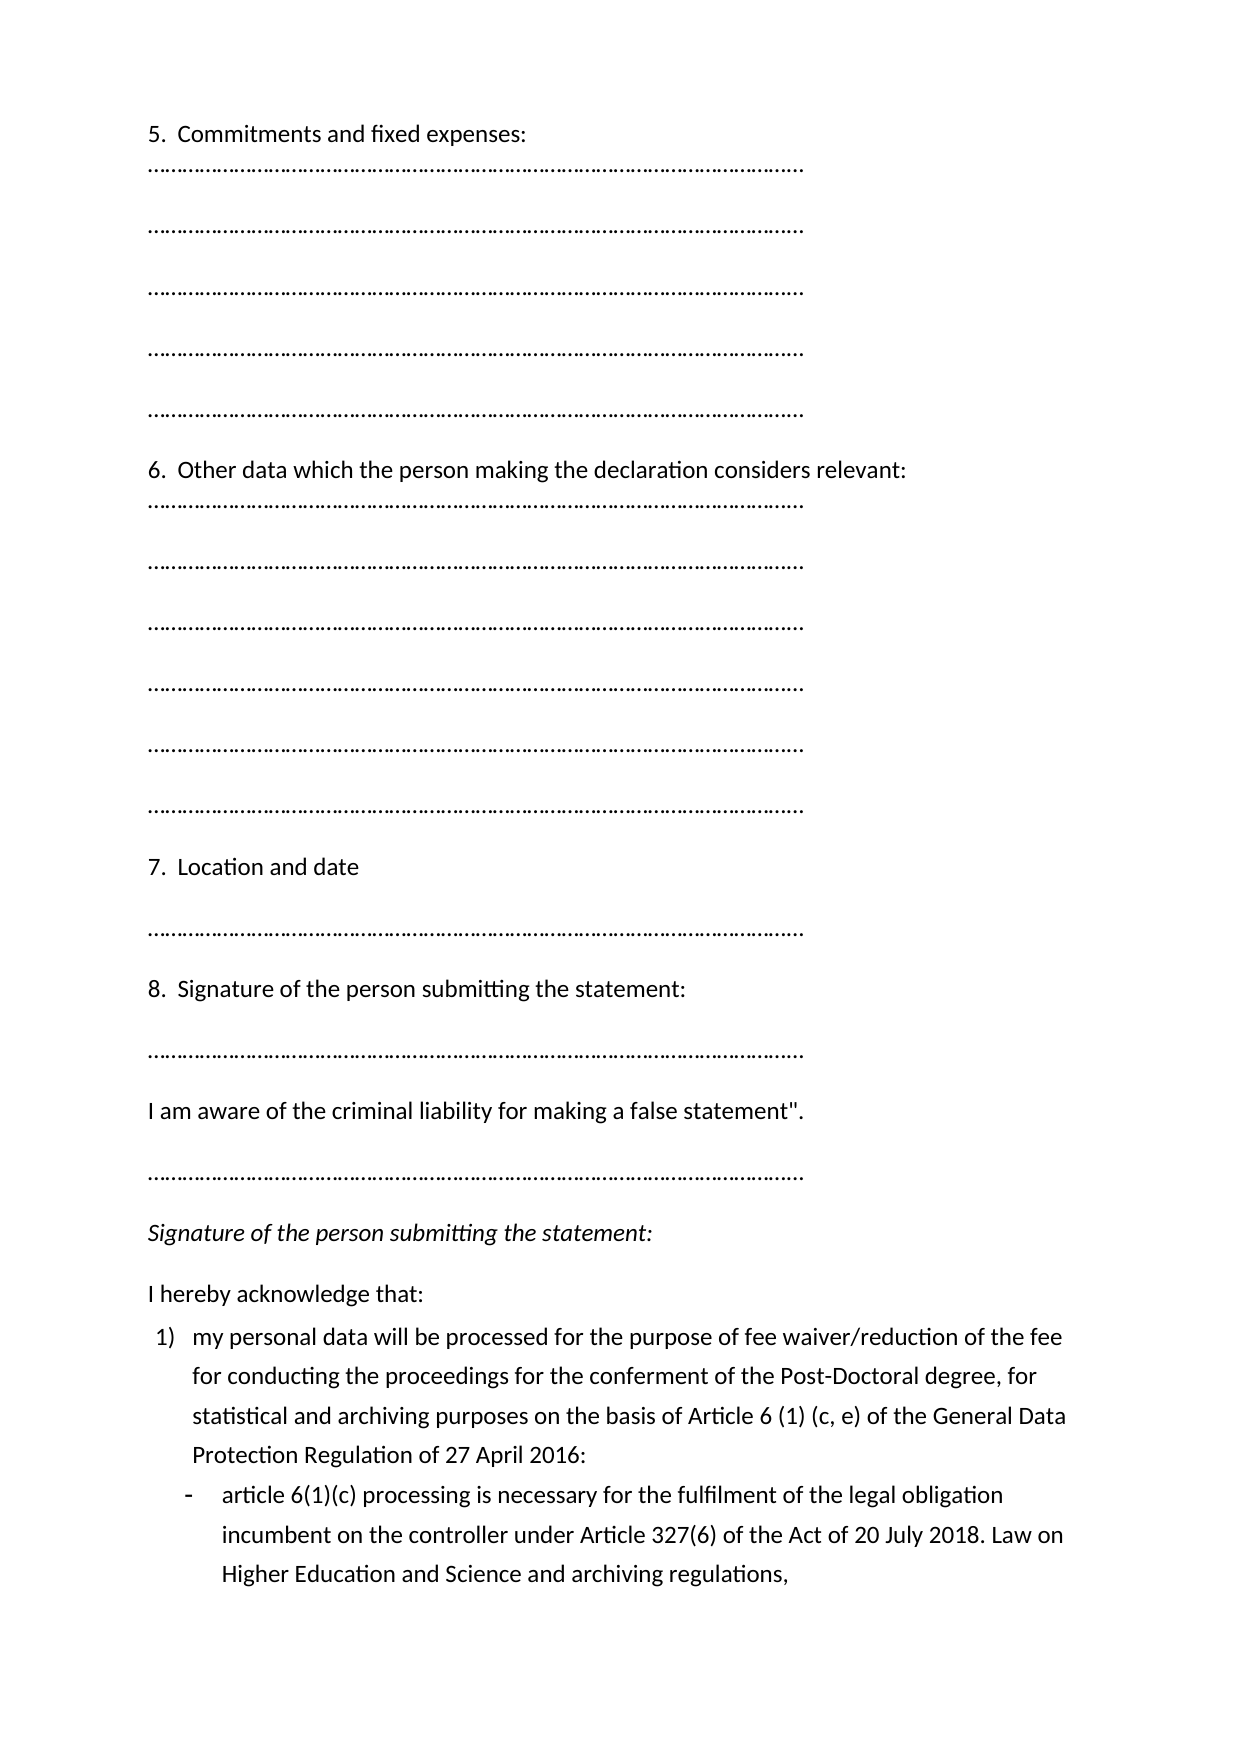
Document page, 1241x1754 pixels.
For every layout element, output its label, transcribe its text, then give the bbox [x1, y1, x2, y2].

text …………………………………………………………………………………………………... [148, 271, 1092, 301]
list Signature of the person submitting the statement: [148, 973, 1092, 1003]
text …………………………………………………………………………………………………... [148, 606, 1092, 637]
text …………………………………………………………………………………………………... [148, 1156, 1092, 1186]
text …………………………………………………………………………………………………... [148, 149, 1092, 179]
text I am aware of the criminal liability for making a false statement". [148, 1095, 1092, 1125]
list Location and date [148, 851, 1092, 881]
list article 6(1)(c) processing is necessary for the fulfilment of the legal obligation incumbent on the controller under Article 327(6) of the Act of 20 July 2018. Law on Higher Education and Science and archiving regulations, [184, 1479, 1092, 1589]
text …………………………………………………………………………………………………... [148, 332, 1092, 362]
text …………………………………………………………………………………………………... [148, 210, 1092, 240]
list Commitments and fixed expenses: [148, 118, 1092, 149]
list Other data which the person making the declaration considers relevant: [148, 454, 1092, 484]
text Signature of the person submitting the statement: [148, 1217, 1092, 1247]
text I hereby acknowledge that: [148, 1278, 1092, 1308]
text …………………………………………………………………………………………………... [148, 789, 1092, 820]
list my personal data will be processed for the purpose of fee waiver/reduction of the fee for conducting the proceedings for the conferment of the Post-Doctoral degree, for statistical and archiving purposes on the basis of Article 6 (1) (c, e) of the General Data Protection Regulation of 27 April 2016: [155, 1321, 1092, 1470]
text …………………………………………………………………………………………………... [148, 912, 1092, 942]
text …………………………………………………………………………………………………... [148, 484, 1092, 515]
text …………………………………………………………………………………………………... [148, 545, 1092, 576]
text …………………………………………………………………………………………………... [148, 1034, 1092, 1064]
text …………………………………………………………………………………………………... [148, 728, 1092, 759]
text …………………………………………………………………………………………………... [148, 667, 1092, 698]
text …………………………………………………………………………………………………... [148, 393, 1092, 423]
